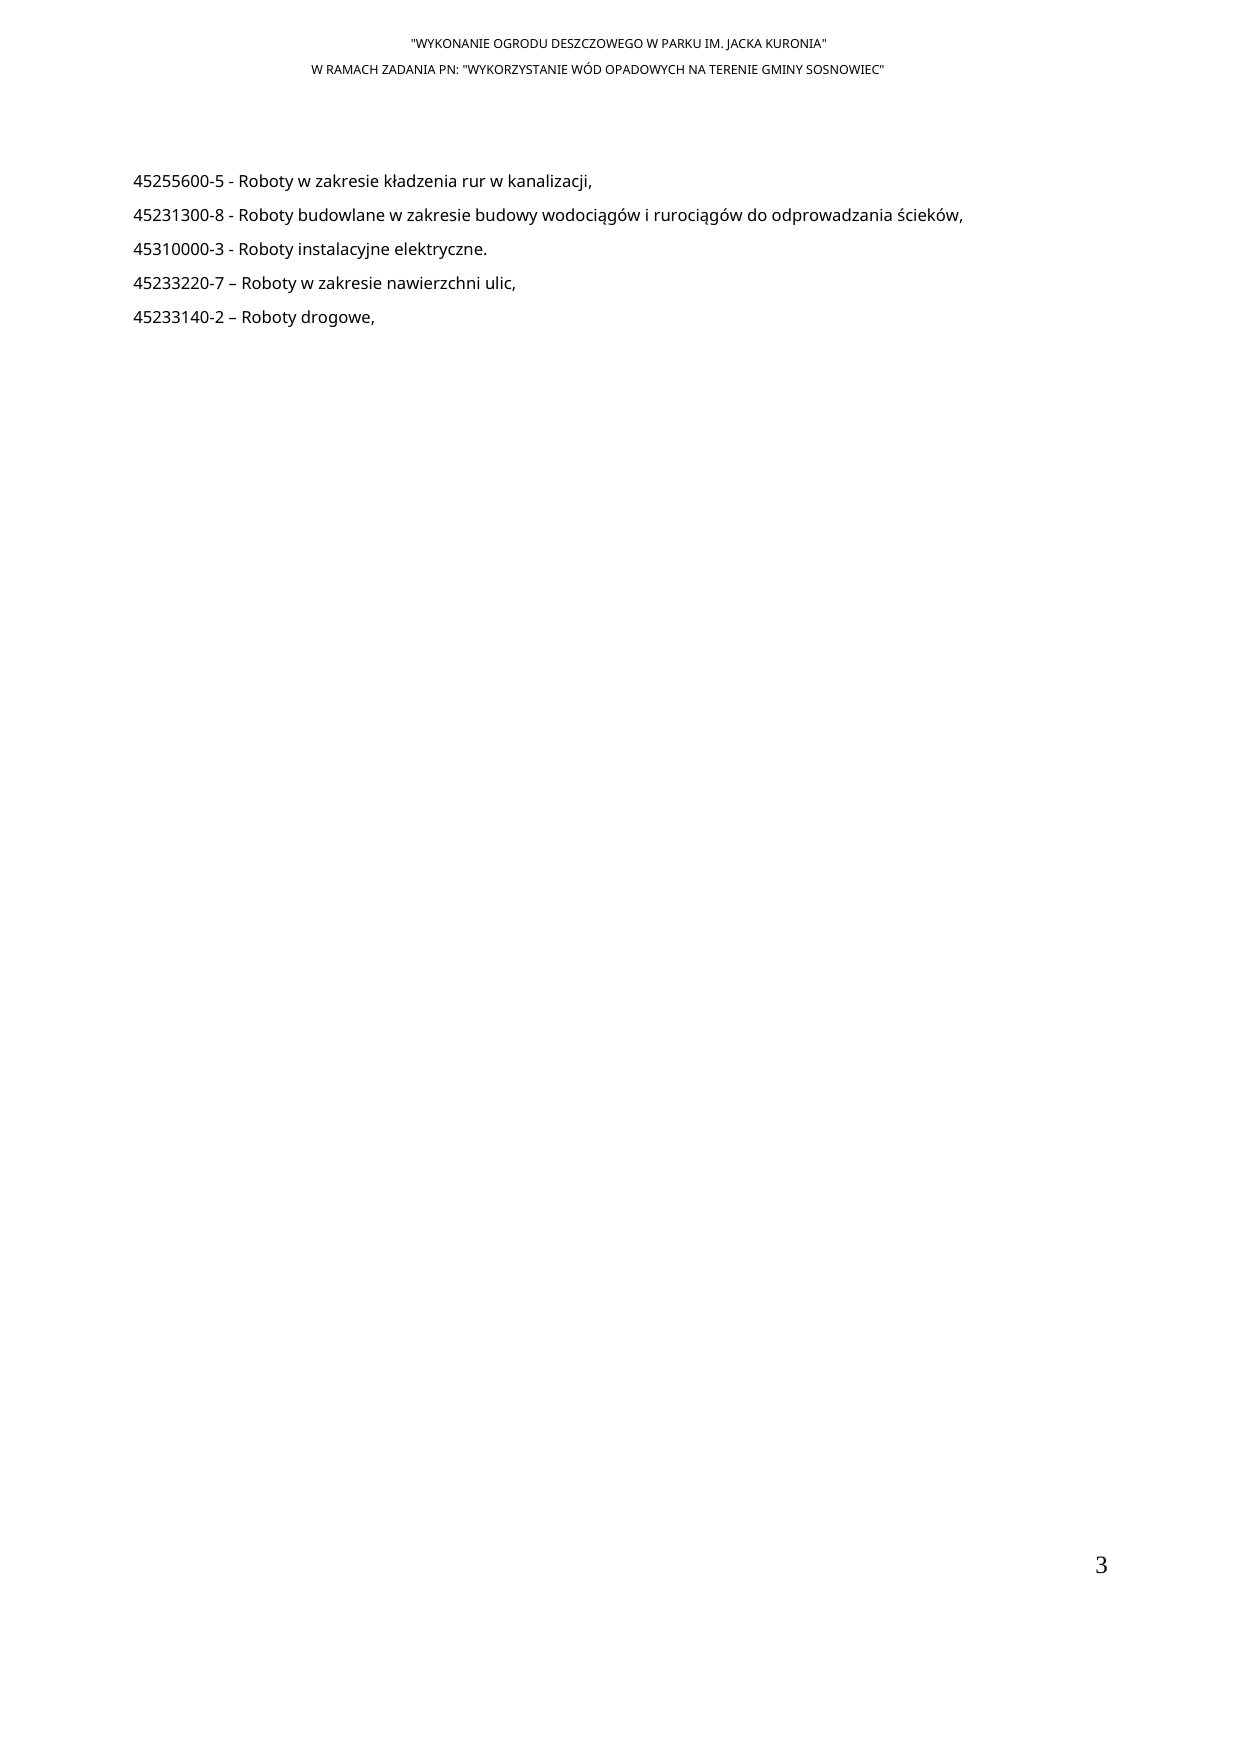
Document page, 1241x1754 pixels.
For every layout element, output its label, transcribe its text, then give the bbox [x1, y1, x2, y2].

text 45233140-2 – Roboty drogowe, [89, 306, 1107, 329]
text 45310000-3 - Roboty instalacyjne elektryczne. [89, 238, 1107, 261]
text 45231300-8 - Roboty budowlane w zakresie budowy wodociągów i rurociągów do odprowadzania ścieków, [89, 204, 1107, 226]
text 45255600-5 - Roboty w zakresie kładzenia rur w kanalizacji, [89, 170, 1107, 192]
text 45233220-7 – Roboty w zakresie nawierzchni ulic, [89, 272, 1107, 294]
